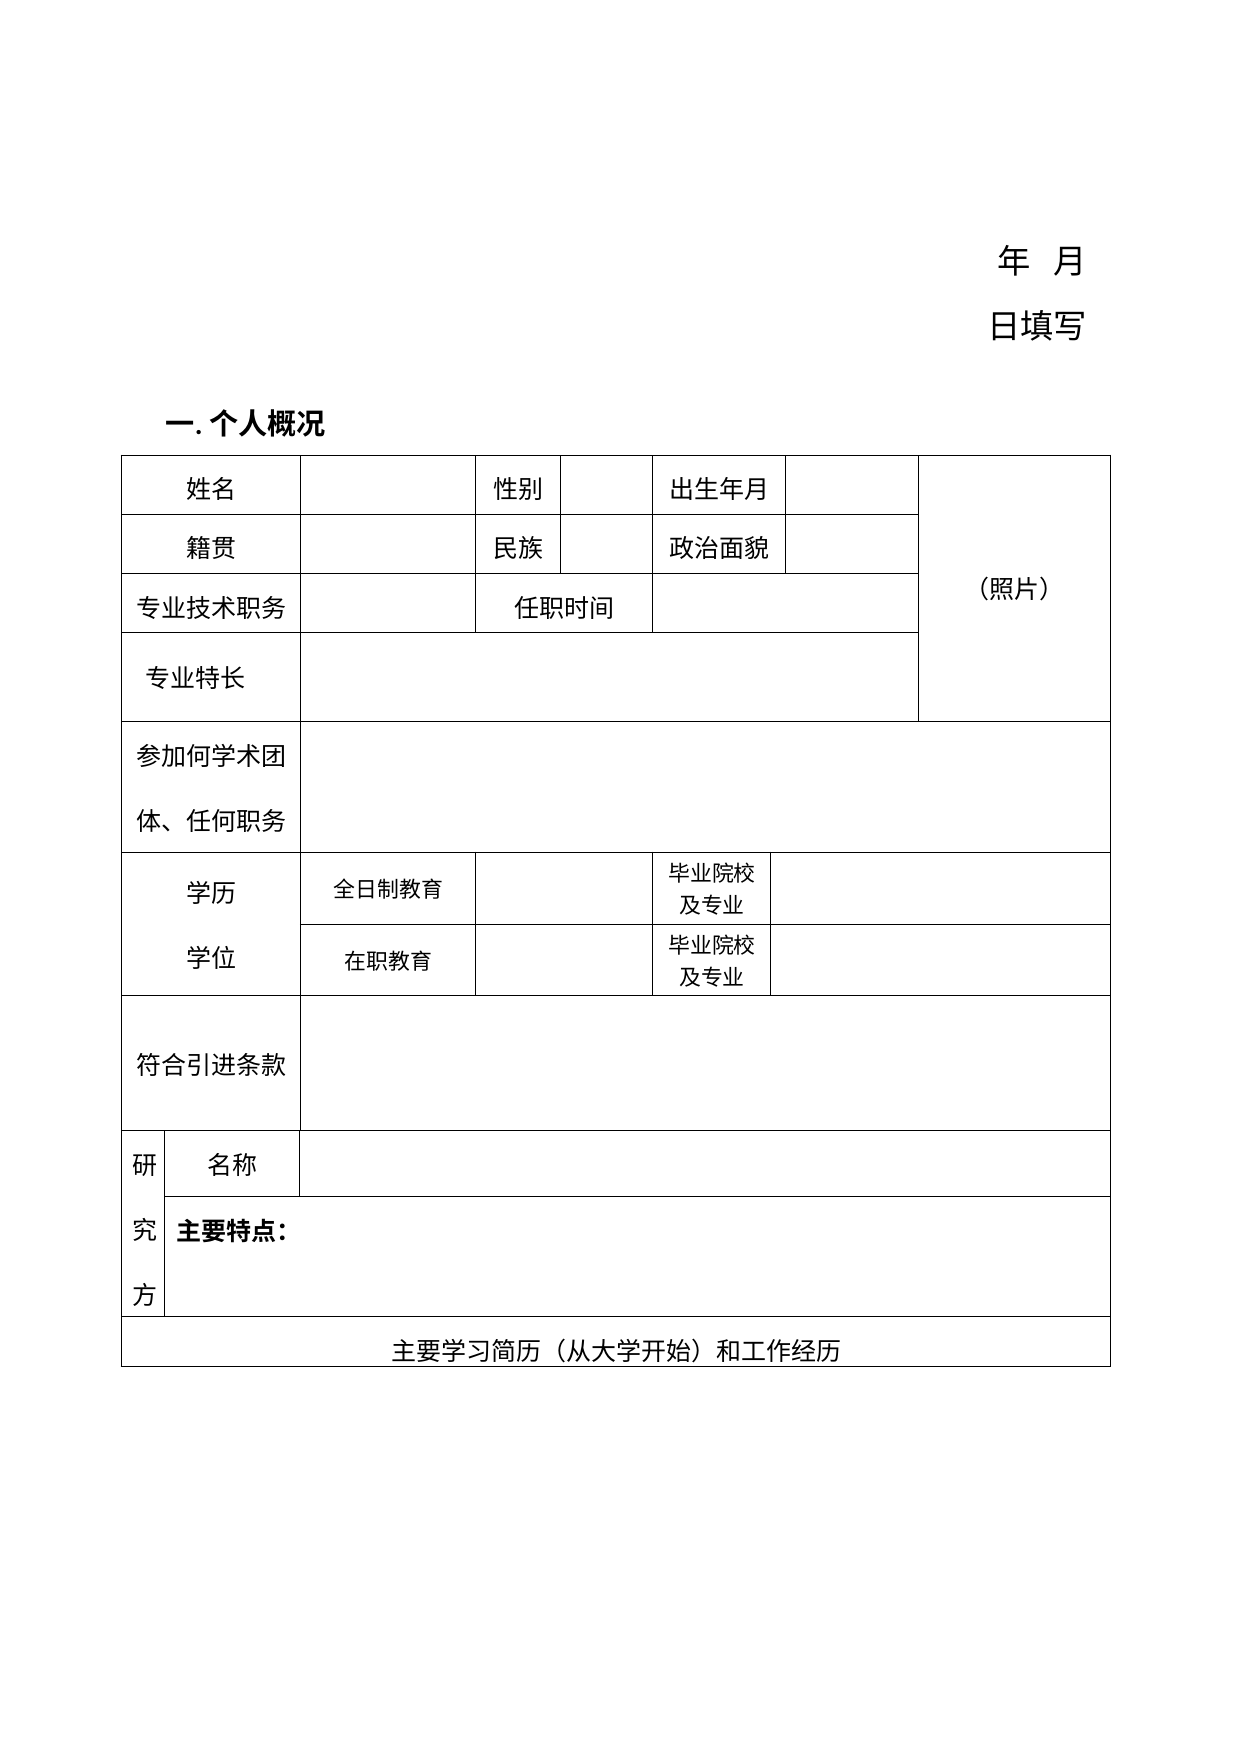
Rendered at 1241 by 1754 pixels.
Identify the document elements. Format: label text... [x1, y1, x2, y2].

table_cell 学历 学位 [122, 853, 300, 995]
table_cell 籍贯 [122, 515, 300, 573]
table_cell [301, 574, 475, 632]
table_cell [301, 722, 1110, 852]
table_cell 在职教育 [301, 925, 475, 995]
table_cell 参加何学术团体、任何职务 [122, 722, 300, 852]
table_cell 专业特长 [122, 633, 300, 721]
table_cell [300, 1131, 1110, 1196]
table_header 出生年月 [653, 456, 785, 513]
table_cell 名称 [165, 1131, 299, 1196]
table_cell 全日制教育 [301, 853, 475, 923]
table_cell [476, 925, 652, 995]
table_cell [771, 925, 1110, 995]
table_cell 民族 [476, 515, 560, 573]
table_header 姓名 [122, 456, 300, 513]
table_header （照片） [919, 456, 1110, 721]
table_cell [771, 853, 1110, 923]
table_cell [561, 515, 652, 573]
table_cell [653, 574, 918, 632]
table_cell 毕业院校 及专业 [653, 925, 770, 995]
table_header 性别 [476, 456, 560, 513]
table_cell 专业技术职务 [122, 574, 300, 632]
table_cell 符合引进条款 [122, 996, 300, 1130]
table_cell 任职时间 [476, 574, 652, 632]
table_header [786, 456, 918, 513]
table_header [561, 456, 652, 513]
table_cell [301, 515, 475, 573]
text 年 月 日填写 [165, 227, 1087, 357]
table_cell 主要特点： [165, 1197, 1110, 1316]
table_cell [301, 633, 918, 721]
text 一. 个人概况 [165, 389, 1087, 454]
table_header [301, 456, 475, 513]
table_cell [786, 515, 918, 573]
table_cell 研究方向 [122, 1131, 164, 1316]
table_cell 主要学习简历（从大学开始）和工作经历 [122, 1317, 1110, 1366]
table_cell [476, 853, 652, 923]
table_cell 政治面貌 [653, 515, 785, 573]
table_cell [301, 996, 1110, 1130]
table_cell 毕业院校 及专业 [653, 853, 770, 923]
